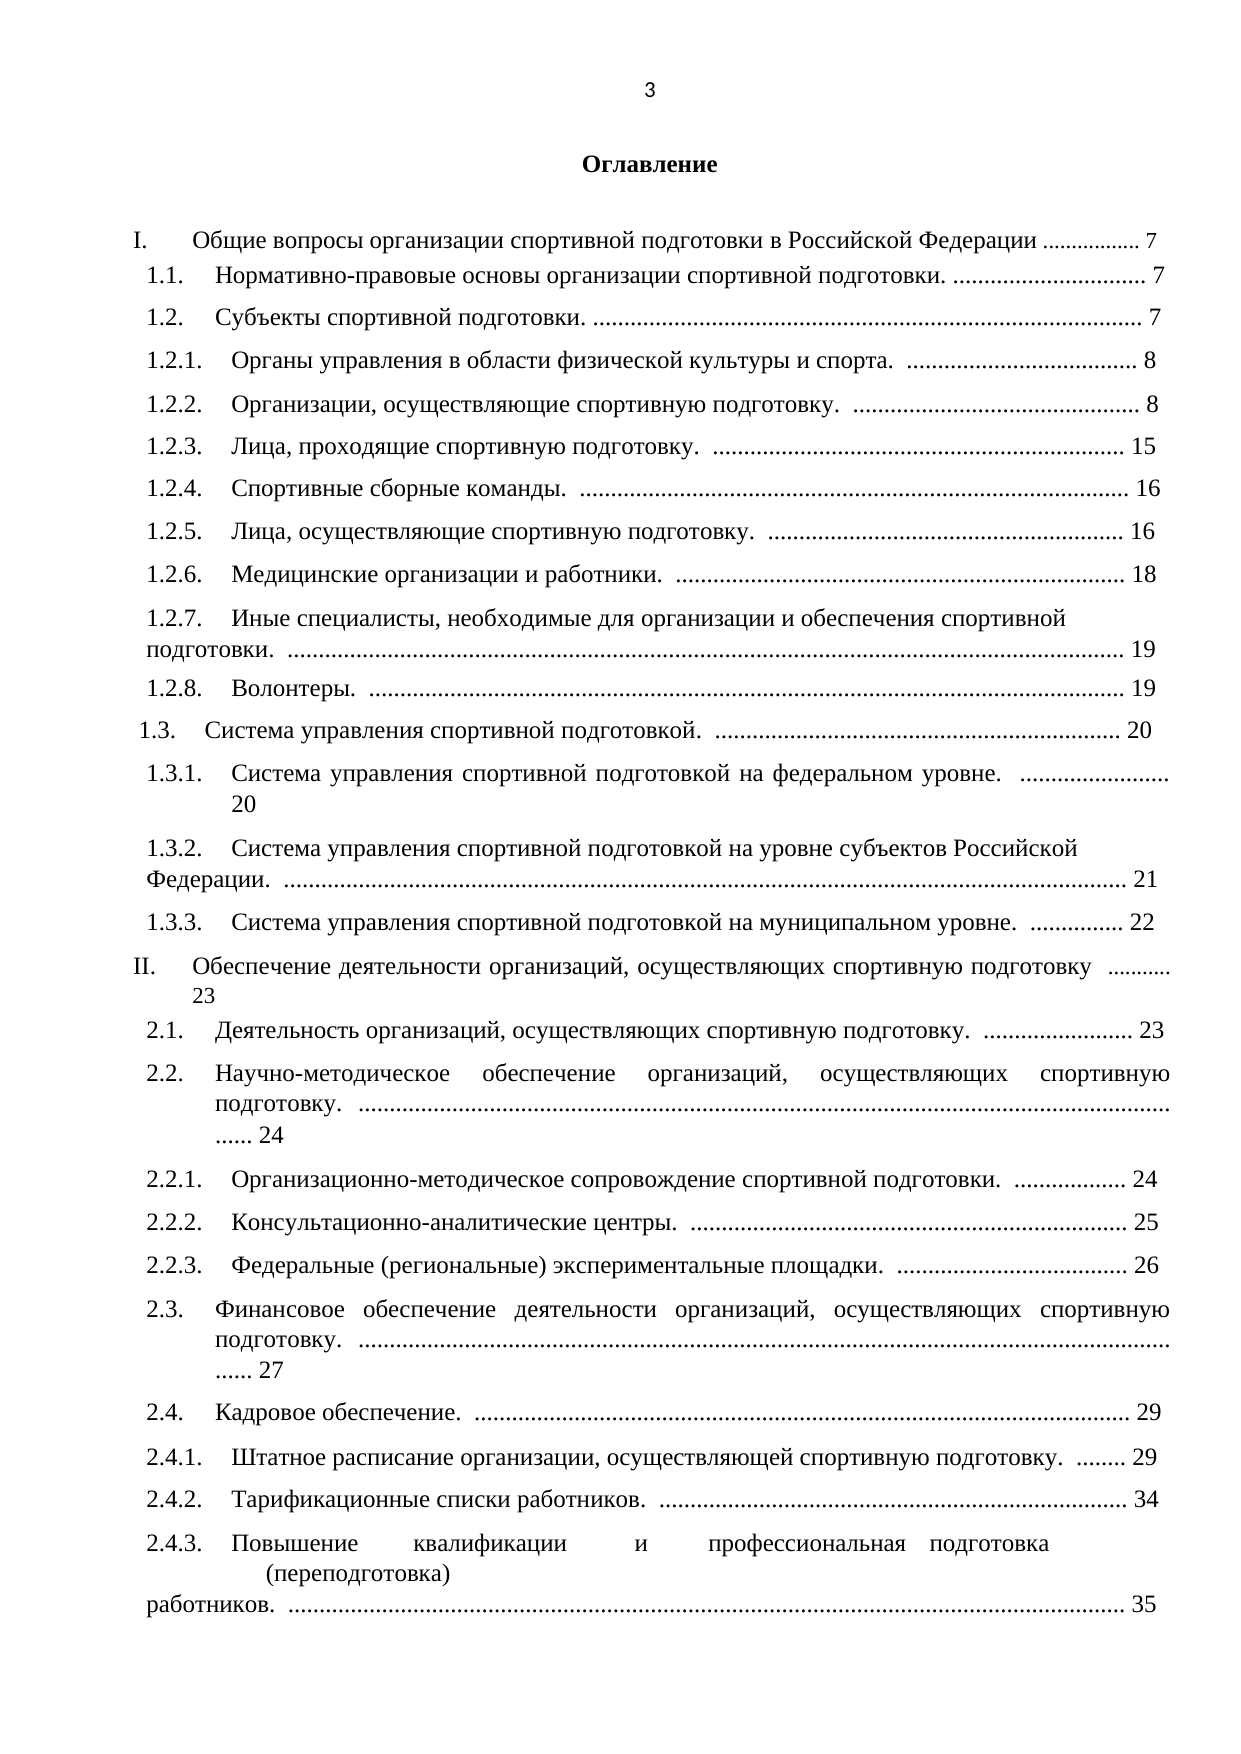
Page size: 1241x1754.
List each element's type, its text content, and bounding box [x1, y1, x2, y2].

list Организационно-методическое сопровождение спортивной подготовки. .................. 24 [146, 1163, 1171, 1194]
list Субъекты спортивной подготовки. ........................................................................................ 7 [146, 301, 1171, 331]
list Деятельность организаций, осуществляющих спортивную подготовку. ........................ 23 [146, 1014, 1171, 1044]
list Система управления спортивной подготовкой на федеральном уровне. ........................ 20 [146, 758, 1171, 819]
list Волонтеры. ......................................................................................................................... 19 [146, 673, 1171, 703]
text Федерации. ....................................................................................................................................... 21 [146, 864, 1171, 892]
list Штатное расписание организации, осуществляющей спортивную подготовку. ........ 29 [146, 1441, 1171, 1471]
list Организации, осуществляющие спортивную подготовку. .............................................. 8 [146, 388, 1171, 418]
text работников. ...................................................................................................................................... 35 [146, 1589, 1171, 1618]
list Органы управления в области физической культуры и спорта. ..................................... 8 [146, 344, 1171, 375]
list Иные специалисты, необходимые для организации и обеспечения спортивной [146, 603, 1171, 632]
list Спортивные сборные команды. ........................................................................................ 16 [146, 472, 1171, 503]
list Общие вопросы организации спортивной подготовки в Российской Федерации ................. 7 [133, 225, 1171, 254]
list Система управления спортивной подготовкой на муниципальном уровне. ............... 22 [146, 906, 1171, 937]
list Тарификационные списки работников. ........................................................................... 34 [146, 1483, 1171, 1514]
list Лица, проходящие спортивную подготовку. .................................................................. 15 [146, 430, 1171, 461]
list Повышение квалификации и профессиональная подготовка (переподготовка) [146, 1528, 1171, 1587]
list Кадровое обеспечение. ......................................................................................................... 29 [146, 1396, 1171, 1427]
list Лица, осуществляющие спортивную подготовку. ......................................................... 16 [146, 515, 1171, 546]
list Финансовое обеспечение деятельности организаций, осуществляющих спортивную подготовку. ........................................................................................................................................ 27 [146, 1294, 1171, 1385]
text подготовки. ...................................................................................................................................... 19 [146, 634, 1171, 662]
list Нормативно-правовые основы организации спортивной подготовки. ............................... 7 [146, 259, 1171, 289]
list Обеспечение деятельности организаций, осуществляющих спортивную подготовку ........... 23 [133, 951, 1171, 1009]
list Научно-методическое обеспечение организаций, осуществляющих спортивную подготовку. ........................................................................................................................................ 24 [146, 1058, 1171, 1149]
text Оглавление [118, 149, 1181, 178]
list Консультационно-аналитические центры. ...................................................................... 25 [146, 1206, 1171, 1236]
list Система управления спортивной подготовкой на уровне субъектов Российской [146, 833, 1171, 862]
list Медицинские организации и работники. ........................................................................ 18 [146, 558, 1171, 588]
text 1.3. Система управления спортивной подготовкой. ................................................................. 20 [118, 715, 1187, 744]
list Федеральные (региональные) экспериментальные площадки. ..................................... 26 [146, 1249, 1171, 1280]
